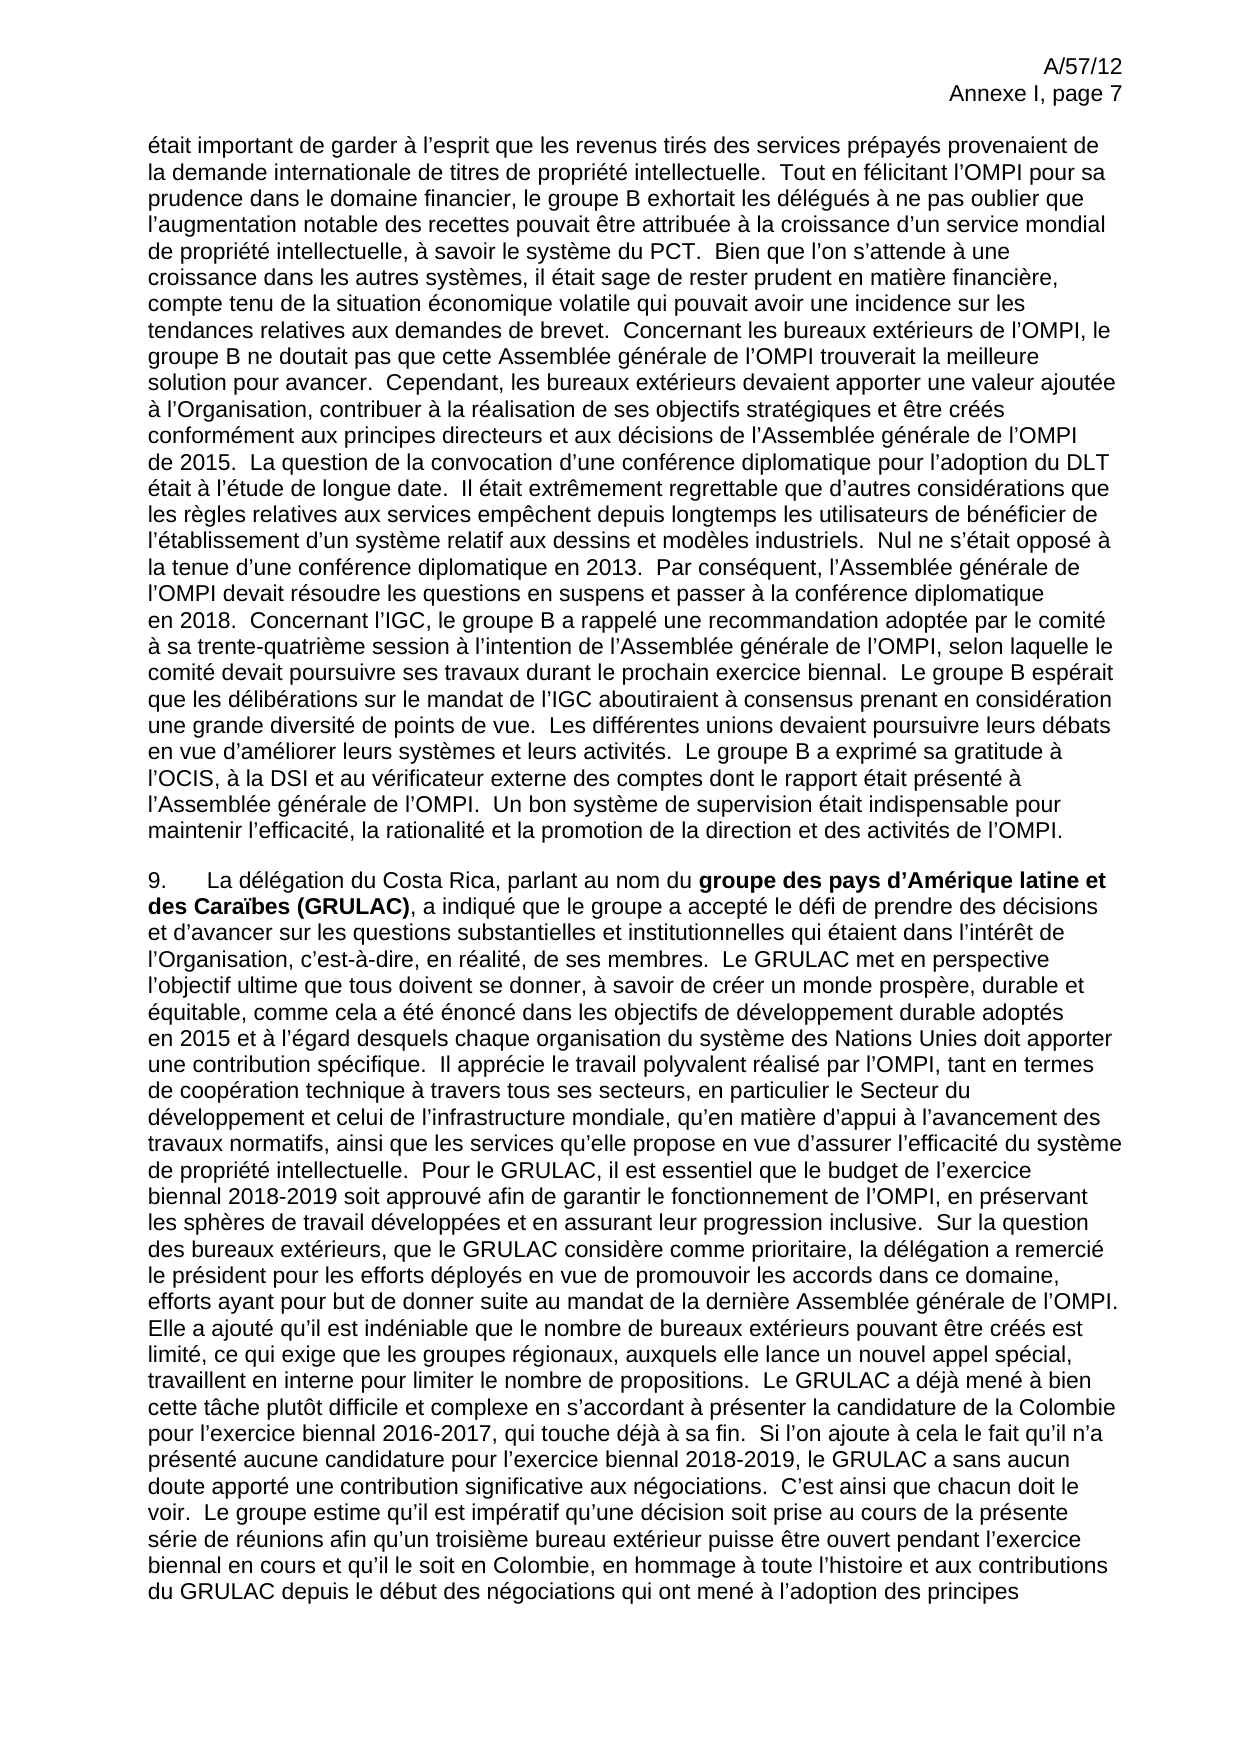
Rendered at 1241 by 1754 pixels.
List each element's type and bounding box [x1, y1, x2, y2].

text [148, 132, 1122, 844]
text [148, 867, 1122, 1604]
